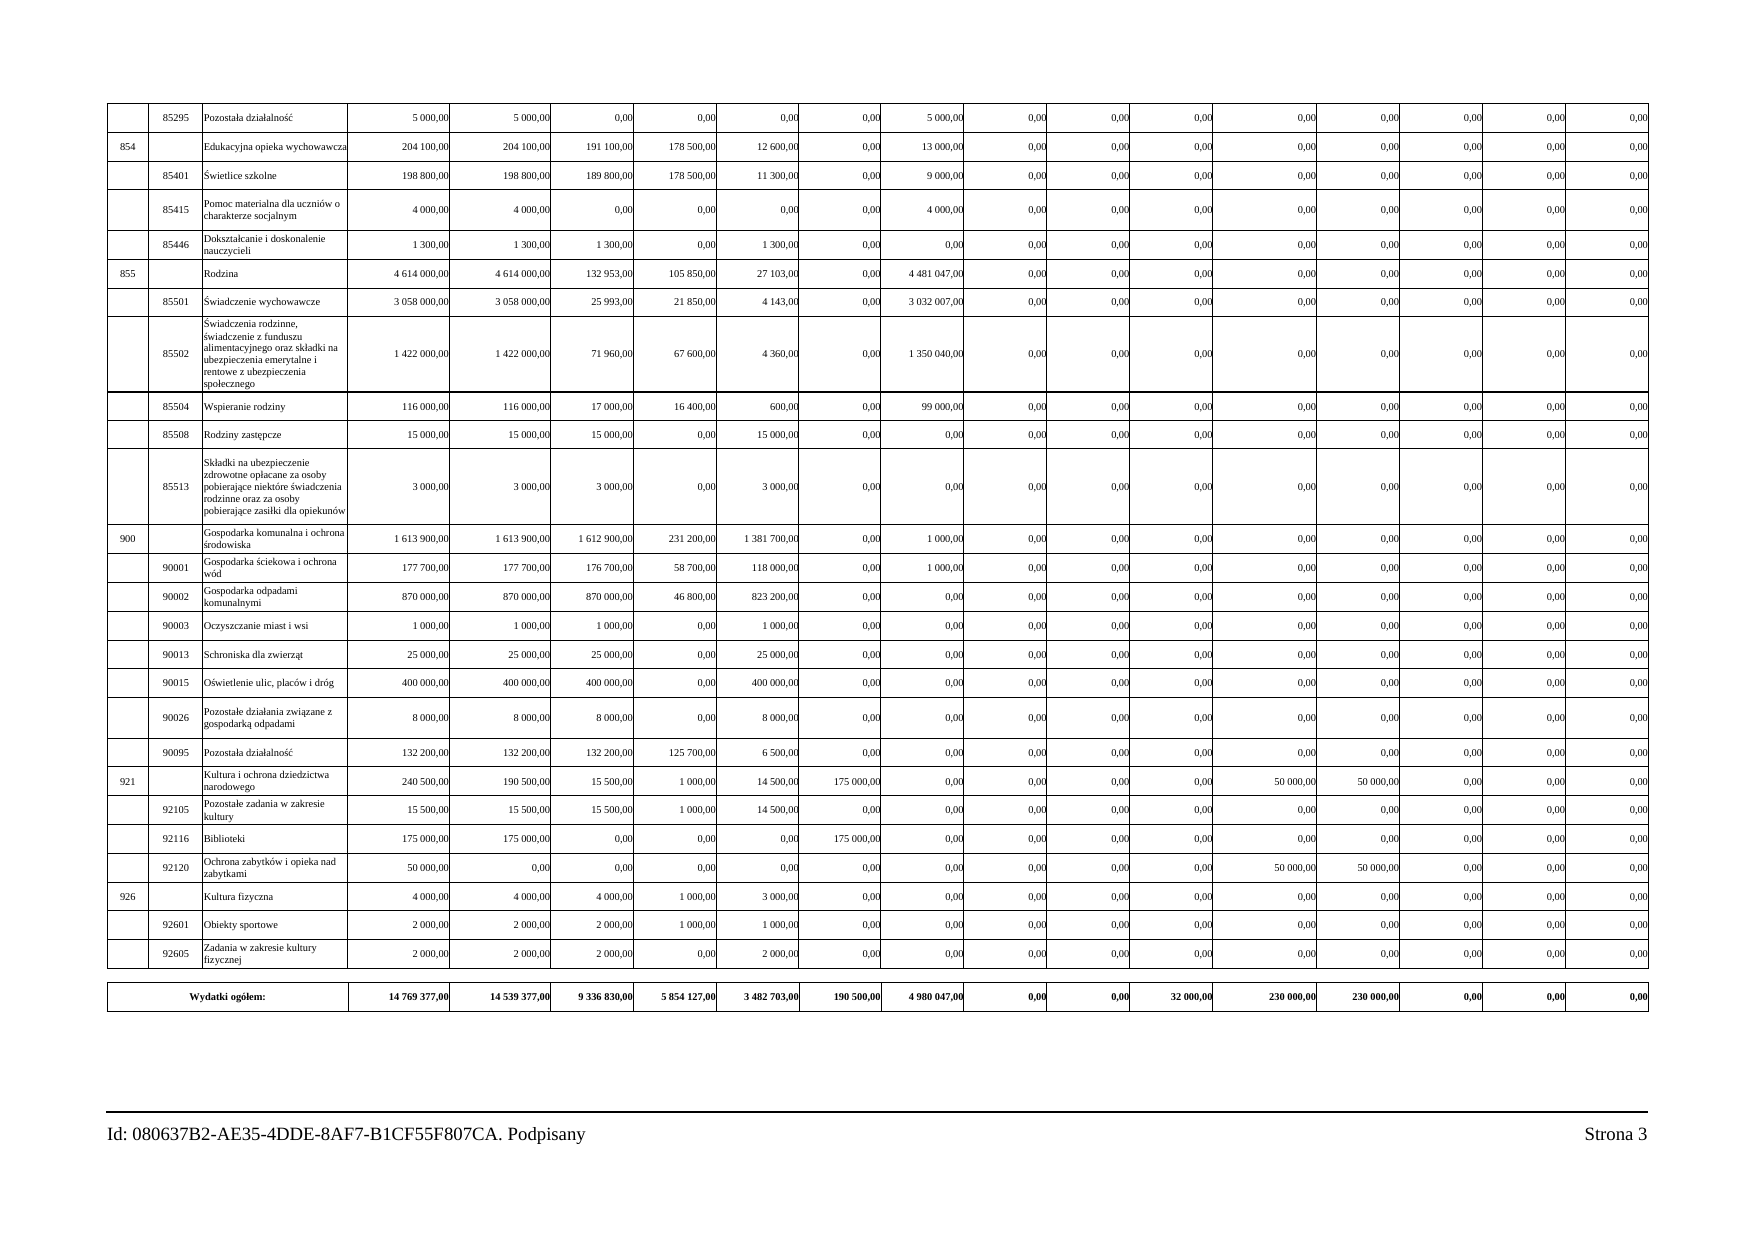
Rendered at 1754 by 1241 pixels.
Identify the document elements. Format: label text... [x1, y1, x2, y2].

table_cell 0,00 [881, 739, 963, 766]
table_cell 0,00 [1213, 583, 1316, 611]
table_cell 0,00 [881, 825, 963, 853]
table_cell [1047, 969, 1129, 982]
table_cell Pozostała działalność [203, 104, 347, 132]
table_cell 0,00 [881, 911, 963, 939]
table_cell 0,00 [1130, 162, 1212, 189]
table_cell 25 000,00 [551, 641, 633, 668]
table_cell 0,00 [1400, 260, 1482, 287]
table_cell [1441, 969, 1482, 982]
table_cell 0,00 [717, 825, 798, 853]
table_cell 0,00 [1047, 289, 1129, 316]
table_cell 0,00 [1213, 883, 1316, 910]
table_cell [108, 449, 148, 524]
table_cell 0,00 [1317, 641, 1399, 668]
table_cell 92605 [149, 940, 202, 968]
table_cell Wspieranie rodziny [203, 393, 347, 420]
table_cell 12 600,00 [717, 133, 798, 161]
table_cell 0,00 [1213, 739, 1316, 766]
table_cell 0,00 [799, 317, 880, 391]
table_cell 0,00 [1483, 421, 1565, 448]
table_cell [108, 911, 148, 939]
table_cell 67 600,00 [634, 317, 716, 391]
table_cell 0,00 [1566, 421, 1648, 448]
table_cell 0,00 [964, 162, 1046, 189]
table_cell 177 700,00 [450, 554, 550, 582]
table_cell 4 000,00 [348, 190, 449, 230]
table_cell 125 700,00 [634, 739, 716, 766]
table_cell 0,00 [964, 393, 1046, 420]
table_cell 0,00 [1483, 641, 1565, 668]
table_cell 25 993,00 [551, 289, 633, 316]
table_cell Pozostałe działania związane z gospodarką odpadami [203, 698, 347, 738]
table_cell 15 000,00 [551, 421, 633, 448]
table_cell 0,00 [1566, 260, 1648, 287]
table_cell 0,00 [1566, 739, 1648, 766]
table_cell 132 200,00 [348, 739, 449, 766]
table_cell 0,00 [717, 190, 798, 230]
table_cell Świadczenia rodzinne, świadczenie z funduszu alimentacyjnego oraz składki na ubezpieczenia emerytalne i rentowe z ubezpieczenia społecznego [203, 317, 347, 391]
table_cell 0,00 [964, 421, 1046, 448]
table_cell 178 500,00 [634, 133, 716, 161]
table_cell 0,00 [1213, 554, 1316, 582]
table_cell Rodzina [203, 260, 347, 287]
table_cell 3 482 703,00 [717, 983, 799, 1011]
table_cell 0,00 [717, 104, 798, 132]
table_cell 92105 [149, 796, 202, 824]
table_cell 0,00 [1483, 190, 1565, 230]
table_cell Oczyszczanie miast i wsi [203, 612, 347, 639]
table_cell Gospodarka ściekowa i ochrona wód [203, 554, 347, 582]
table_cell 118 000,00 [717, 554, 798, 582]
table_cell 85415 [149, 190, 202, 230]
table_cell 0,00 [634, 449, 716, 524]
table_cell 0,00 [551, 190, 633, 230]
table_cell 15 000,00 [348, 421, 449, 448]
table_cell 0,00 [1317, 133, 1399, 161]
table_cell 11 300,00 [717, 162, 798, 189]
table_cell 1 422 000,00 [450, 317, 550, 391]
table_cell [299, 969, 348, 982]
table_cell 1 000,00 [450, 612, 550, 639]
table_cell 1 300,00 [551, 231, 633, 259]
table_cell 132 200,00 [551, 739, 633, 766]
table_cell 0,00 [799, 449, 880, 524]
table_cell 0,00 [1213, 133, 1316, 161]
table_cell 0,00 [881, 612, 963, 639]
table_cell [1482, 969, 1565, 982]
table_cell 854 [108, 133, 148, 161]
table_cell 823 200,00 [717, 583, 798, 611]
table_cell 0,00 [799, 583, 880, 611]
table_cell Kultura fizyczna [203, 883, 347, 910]
table_cell 0,00 [1047, 393, 1129, 420]
table_cell 190 500,00 [800, 983, 881, 1011]
table_cell 0,00 [1047, 583, 1129, 611]
table_cell 0,00 [1047, 698, 1129, 738]
table_cell 3 000,00 [348, 449, 449, 524]
table_cell 0,00 [634, 854, 716, 882]
table_cell 0,00 [1317, 825, 1399, 853]
table_cell 0,00 [1047, 669, 1129, 697]
table_cell 175 000,00 [450, 825, 550, 853]
table_cell Gospodarka komunalna i ochrona środowiska [203, 525, 347, 553]
table_cell [108, 698, 148, 738]
table_cell 6 500,00 [717, 739, 798, 766]
table_cell 1 000,00 [717, 612, 798, 639]
table_cell 0,00 [1317, 554, 1399, 582]
table_cell 0,00 [1047, 525, 1129, 553]
table_cell 0,00 [964, 554, 1046, 582]
table_cell Pozostała działalność [203, 739, 347, 766]
table_cell 3 000,00 [717, 883, 798, 910]
table_cell 0,00 [1213, 104, 1316, 132]
table_cell 5 000,00 [881, 104, 963, 132]
table_cell 5 000,00 [450, 104, 550, 132]
table_cell 0,00 [964, 669, 1046, 697]
table_cell 0,00 [1317, 289, 1399, 316]
table_cell 0,00 [964, 911, 1046, 939]
table_cell 0,00 [1317, 796, 1399, 824]
table_cell 0,00 [634, 421, 716, 448]
table_cell 0,00 [1047, 190, 1129, 230]
table_cell 0,00 [634, 612, 716, 639]
table_cell 0,00 [1213, 421, 1316, 448]
table_cell [149, 525, 202, 553]
table_cell 0,00 [1566, 911, 1648, 939]
table_cell 0,00 [1130, 104, 1212, 132]
table_cell 0,00 [1317, 612, 1399, 639]
table_cell 900 [108, 525, 148, 553]
table_cell 0,00 [1317, 911, 1399, 939]
table_cell 0,00 [1047, 231, 1129, 259]
table_cell 1 300,00 [348, 231, 449, 259]
table_cell 0,00 [799, 393, 880, 420]
table_cell 0,00 [1130, 698, 1212, 738]
table_cell 0,00 [1317, 698, 1399, 738]
table_cell 0,00 [1483, 525, 1565, 553]
table_cell 9 000,00 [881, 162, 963, 189]
table_cell 0,00 [1130, 796, 1212, 824]
table_cell 0,00 [1213, 393, 1316, 420]
table_cell 0,00 [551, 825, 633, 853]
table_cell 16 400,00 [634, 393, 716, 420]
table_cell [148, 969, 203, 982]
table_cell Biblioteki [203, 825, 347, 853]
table_cell 0,00 [1317, 104, 1399, 132]
table_cell 0,00 [799, 641, 880, 668]
table_cell 85504 [149, 393, 202, 420]
table_cell [108, 583, 148, 611]
table_cell 870 000,00 [450, 583, 550, 611]
table_cell 1 000,00 [551, 612, 633, 639]
table_cell 1 612 900,00 [551, 525, 633, 553]
table_cell [108, 739, 148, 766]
table_cell 0,00 [964, 983, 1046, 1011]
table_cell 92601 [149, 911, 202, 939]
table_cell 0,00 [1047, 911, 1129, 939]
table_cell 0,00 [634, 669, 716, 697]
table_cell 0,00 [964, 854, 1046, 882]
table_cell 85502 [149, 317, 202, 391]
table_cell 0,00 [964, 289, 1046, 316]
table_cell 400 000,00 [348, 669, 449, 697]
table_cell 0,00 [1047, 796, 1129, 824]
table_cell 0,00 [1483, 554, 1565, 582]
table_cell 0,00 [1213, 641, 1316, 668]
table_cell 50 000,00 [1317, 854, 1399, 882]
table_cell 0,00 [1483, 796, 1565, 824]
table_cell 0,00 [1566, 940, 1648, 968]
table_cell 4 143,00 [717, 289, 798, 316]
table_cell 0,00 [1483, 767, 1565, 795]
table_cell 1 381 700,00 [717, 525, 798, 553]
table_cell 0,00 [881, 940, 963, 968]
table_cell 0,00 [799, 698, 880, 738]
table_cell 0,00 [1213, 825, 1316, 853]
table_cell 0,00 [1130, 739, 1212, 766]
table_cell 0,00 [634, 940, 716, 968]
table_cell 14 500,00 [717, 796, 798, 824]
table_cell 1 000,00 [348, 612, 449, 639]
table_cell 198 800,00 [348, 162, 449, 189]
table_cell 0,00 [964, 525, 1046, 553]
table_cell 0,00 [881, 767, 963, 795]
table_cell 0,00 [1483, 911, 1565, 939]
table_cell 175 000,00 [799, 825, 880, 853]
table_cell 0,00 [1400, 231, 1482, 259]
table_cell 0,00 [1130, 940, 1212, 968]
table_cell 189 800,00 [551, 162, 633, 189]
table_cell 0,00 [634, 231, 716, 259]
table_cell 85401 [149, 162, 202, 189]
table_cell 0,00 [450, 854, 550, 882]
table_cell [1316, 969, 1399, 982]
table_cell 25 000,00 [348, 641, 449, 668]
table_cell 0,00 [551, 854, 633, 882]
table_cell 0,00 [1317, 421, 1399, 448]
table_cell [1399, 969, 1441, 982]
table_cell 1 300,00 [717, 231, 798, 259]
table_cell [108, 641, 148, 668]
table_cell 90095 [149, 739, 202, 766]
table_cell 0,00 [1317, 583, 1399, 611]
table_cell 0,00 [964, 739, 1046, 766]
table_cell 0,00 [1566, 669, 1648, 697]
table_cell 2 000,00 [717, 940, 798, 968]
table_cell 0,00 [964, 231, 1046, 259]
table_cell 0,00 [1400, 393, 1482, 420]
table_cell 25 000,00 [450, 641, 550, 668]
table_cell [108, 231, 148, 259]
table_cell 0,00 [1317, 260, 1399, 287]
table_cell [203, 969, 251, 982]
table_cell 1 613 900,00 [450, 525, 550, 553]
table_cell 0,00 [1317, 231, 1399, 259]
table_cell 0,00 [1400, 883, 1482, 910]
table_cell 27 103,00 [717, 260, 798, 287]
table_cell 0,00 [1483, 940, 1565, 968]
table_cell 0,00 [881, 669, 963, 697]
table_cell 400 000,00 [551, 669, 633, 697]
table_cell 0,00 [881, 583, 963, 611]
table_cell 4 481 047,00 [881, 260, 963, 287]
table_cell 0,00 [1566, 162, 1648, 189]
table_cell 1 000,00 [634, 767, 716, 795]
table_cell 204 100,00 [348, 133, 449, 161]
table_cell 0,00 [964, 583, 1046, 611]
table_cell Składki na ubezpieczenie zdrowotne opłacane za osoby pobierające niektóre świadczenia rodzinne oraz za osoby pobierające zasiłki dla opiekunów [203, 449, 347, 524]
table_cell 0,00 [1400, 190, 1482, 230]
table_cell 0,00 [799, 554, 880, 582]
table_cell 0,00 [1483, 317, 1565, 391]
table_cell 0,00 [1566, 796, 1648, 824]
table_cell 0,00 [1130, 449, 1212, 524]
table_cell 0,00 [1317, 739, 1399, 766]
table_cell 400 000,00 [717, 669, 798, 697]
table_cell 0,00 [799, 669, 880, 697]
table_cell 175 000,00 [348, 825, 449, 853]
table_cell 132 200,00 [450, 739, 550, 766]
table_cell 85295 [149, 104, 202, 132]
table_cell 0,00 [1400, 669, 1482, 697]
table_cell Ochrona zabytków i opieka nad zabytkami [203, 854, 347, 882]
table_cell 0,00 [964, 133, 1046, 161]
table_cell 1 300,00 [450, 231, 550, 259]
table_cell 0,00 [1047, 421, 1129, 448]
table_cell 870 000,00 [551, 583, 633, 611]
table_cell 0,00 [881, 796, 963, 824]
table_cell 0,00 [1213, 698, 1316, 738]
table_cell 85513 [149, 449, 202, 524]
table_cell [881, 969, 964, 982]
table_cell 0,00 [799, 231, 880, 259]
table_cell Wydatki ogółem: [108, 983, 348, 1011]
table_cell 0,00 [1317, 393, 1399, 420]
table_cell 0,00 [1483, 698, 1565, 738]
table_cell 0,00 [1566, 698, 1648, 738]
table_cell 240 500,00 [348, 767, 449, 795]
table_cell 0,00 [1483, 583, 1565, 611]
table_cell 0,00 [1213, 190, 1316, 230]
table_cell [108, 104, 148, 132]
table_cell 0,00 [1130, 612, 1212, 639]
table_cell Schroniska dla zwierząt [203, 641, 347, 668]
table_cell 2 000,00 [551, 940, 633, 968]
table_cell 0,00 [1566, 641, 1648, 668]
table_cell 0,00 [1566, 133, 1648, 161]
table_cell 0,00 [1400, 940, 1482, 968]
table_cell [107, 969, 127, 982]
table_cell 0,00 [1566, 825, 1648, 853]
table_cell 0,00 [1130, 641, 1212, 668]
table_cell 0,00 [1047, 554, 1129, 582]
table_cell 0,00 [1400, 641, 1482, 668]
table_cell 15 000,00 [450, 421, 550, 448]
table_cell [108, 854, 148, 882]
table_cell 15 500,00 [450, 796, 550, 824]
table_cell 0,00 [634, 825, 716, 853]
table_cell 178 500,00 [634, 162, 716, 189]
table_cell [964, 969, 1047, 982]
table_cell 0,00 [1047, 940, 1129, 968]
table_cell 92120 [149, 854, 202, 882]
table_cell 600,00 [717, 393, 798, 420]
table_cell 0,00 [964, 825, 1046, 853]
table_cell 8 000,00 [717, 698, 798, 738]
table_cell 0,00 [1400, 421, 1482, 448]
table_cell 9 336 830,00 [551, 983, 633, 1011]
table_cell 0,00 [1317, 317, 1399, 391]
table_cell 0,00 [1213, 669, 1316, 697]
table_cell [108, 289, 148, 316]
table_cell 0,00 [634, 698, 716, 738]
table_cell [128, 969, 148, 982]
table_cell [108, 825, 148, 853]
table_cell 3 032 007,00 [881, 289, 963, 316]
table_cell 0,00 [1213, 162, 1316, 189]
table_cell 0,00 [1213, 612, 1316, 639]
table_cell 0,00 [634, 190, 716, 230]
table_cell 71 960,00 [551, 317, 633, 391]
table_cell 0,00 [881, 231, 963, 259]
table_cell 0,00 [1130, 190, 1212, 230]
table_cell Zadania w zakresie kultury fizycznej [203, 940, 347, 968]
table_cell 50 000,00 [1317, 767, 1399, 795]
table_cell [108, 162, 148, 189]
table_cell 0,00 [1566, 317, 1648, 391]
table_cell 0,00 [1483, 669, 1565, 697]
table_cell 2 000,00 [348, 940, 449, 968]
table_cell 0,00 [1130, 911, 1212, 939]
table_cell 0,00 [881, 641, 963, 668]
table_cell 1 613 900,00 [348, 525, 449, 553]
table_cell 0,00 [1130, 421, 1212, 448]
table_cell [108, 612, 148, 639]
table_cell Gospodarka odpadami komunalnymi [203, 583, 347, 611]
table_cell [251, 969, 299, 982]
table_cell Oświetlenie ulic, placów i dróg [203, 669, 347, 697]
table_cell 0,00 [1130, 854, 1212, 882]
table_cell [108, 393, 148, 420]
table_cell 99 000,00 [881, 393, 963, 420]
table_cell [149, 767, 202, 795]
table_cell 4 980 047,00 [882, 983, 963, 1011]
table_cell 0,00 [1483, 612, 1565, 639]
table_cell 0,00 [1047, 104, 1129, 132]
table_cell [108, 421, 148, 448]
table_cell [108, 796, 148, 824]
table_cell 0,00 [1047, 983, 1129, 1011]
table_cell 0,00 [1047, 317, 1129, 391]
table_cell 0,00 [1400, 612, 1482, 639]
table_cell 0,00 [964, 104, 1046, 132]
table_cell 0,00 [799, 854, 880, 882]
table_cell 0,00 [1566, 231, 1648, 259]
table_cell 4 000,00 [551, 883, 633, 910]
table_cell 0,00 [1213, 231, 1316, 259]
table_cell 0,00 [1483, 854, 1565, 882]
table_cell 58 700,00 [634, 554, 716, 582]
table_cell [1130, 969, 1213, 982]
table_cell 0,00 [799, 104, 880, 132]
table_cell 0,00 [1483, 289, 1565, 316]
table_cell 0,00 [1317, 162, 1399, 189]
table_cell 0,00 [799, 525, 880, 553]
table_cell 0,00 [964, 449, 1046, 524]
table_cell 0,00 [1213, 260, 1316, 287]
table_cell 5 854 127,00 [634, 983, 716, 1011]
table_cell 92116 [149, 825, 202, 853]
table_cell 0,00 [1130, 883, 1212, 910]
table_cell 0,00 [1400, 796, 1482, 824]
table_cell [108, 190, 148, 230]
table_cell 230 000,00 [1317, 983, 1399, 1011]
table_cell 177 700,00 [348, 554, 449, 582]
table_cell 0,00 [799, 162, 880, 189]
table_cell 870 000,00 [348, 583, 449, 611]
table_cell 15 500,00 [551, 796, 633, 824]
table_cell 0,00 [1317, 449, 1399, 524]
table_cell 15 500,00 [551, 767, 633, 795]
table_cell 0,00 [881, 883, 963, 910]
table_cell 0,00 [1566, 883, 1648, 910]
table_cell 0,00 [1566, 393, 1648, 420]
table_cell 0,00 [1400, 767, 1482, 795]
table_cell [550, 969, 633, 982]
table_cell 90026 [149, 698, 202, 738]
table_cell 0,00 [1047, 825, 1129, 853]
table_cell 4 614 000,00 [450, 260, 550, 287]
table_cell 116 000,00 [450, 393, 550, 420]
table_cell 0,00 [964, 317, 1046, 391]
table_cell 0,00 [1047, 641, 1129, 668]
table_cell 90001 [149, 554, 202, 582]
table_cell 4 360,00 [717, 317, 798, 391]
table_cell Kultura i ochrona dziedzictwa narodowego [203, 767, 347, 795]
table_cell 0,00 [1047, 612, 1129, 639]
table_cell 190 500,00 [450, 767, 550, 795]
table_cell 4 000,00 [348, 883, 449, 910]
table_cell 0,00 [1047, 767, 1129, 795]
table_cell 5 000,00 [348, 104, 449, 132]
table_cell 0,00 [1400, 698, 1482, 738]
table_cell 0,00 [1213, 796, 1316, 824]
table_cell 2 000,00 [348, 911, 449, 939]
table_cell [108, 940, 148, 968]
table_cell 0,00 [799, 883, 880, 910]
table_cell 0,00 [799, 739, 880, 766]
table_cell 0,00 [1047, 162, 1129, 189]
table_cell 1 000,00 [881, 554, 963, 582]
table_cell [399, 969, 449, 982]
table_cell 1 000,00 [881, 525, 963, 553]
table_cell 0,00 [1566, 612, 1648, 639]
table_cell 0,00 [1566, 554, 1648, 582]
table_cell 85501 [149, 289, 202, 316]
table_cell 0,00 [1130, 393, 1212, 420]
table_cell 1 422 000,00 [348, 317, 449, 391]
table_cell 4 000,00 [450, 883, 550, 910]
table_cell 0,00 [1400, 554, 1482, 582]
table_cell 0,00 [1130, 317, 1212, 391]
table_cell 198 800,00 [450, 162, 550, 189]
table_cell 0,00 [1213, 449, 1316, 524]
table_cell 0,00 [1566, 289, 1648, 316]
table_cell 90002 [149, 583, 202, 611]
table_cell 8 000,00 [450, 698, 550, 738]
table_cell 0,00 [799, 190, 880, 230]
table_cell 926 [108, 883, 148, 910]
table_cell 50 000,00 [348, 854, 449, 882]
table_cell 14 539 377,00 [450, 983, 550, 1011]
table_cell 0,00 [799, 911, 880, 939]
table_cell 1 000,00 [634, 911, 716, 939]
table_cell 0,00 [1130, 231, 1212, 259]
table_cell 0,00 [1317, 940, 1399, 968]
table_cell 15 000,00 [717, 421, 798, 448]
table_cell 0,00 [799, 421, 880, 448]
table_cell 0,00 [881, 698, 963, 738]
table_cell 0,00 [799, 796, 880, 824]
table_cell 0,00 [1483, 883, 1565, 910]
table_cell [1213, 969, 1316, 982]
table_cell 0,00 [1213, 911, 1316, 939]
table_cell 0,00 [964, 190, 1046, 230]
table_cell 0,00 [1213, 940, 1316, 968]
table_cell 0,00 [1130, 767, 1212, 795]
table_cell [149, 260, 202, 287]
table_cell 204 100,00 [450, 133, 550, 161]
table_cell 0,00 [1483, 104, 1565, 132]
table_cell [108, 669, 148, 697]
table_cell 4 000,00 [450, 190, 550, 230]
table_cell 0,00 [1400, 162, 1482, 189]
table_cell 0,00 [551, 104, 633, 132]
table_cell 8 000,00 [551, 698, 633, 738]
table_cell 3 000,00 [450, 449, 550, 524]
table_cell 0,00 [1213, 289, 1316, 316]
table_cell 0,00 [1483, 449, 1565, 524]
table_cell 0,00 [799, 133, 880, 161]
table_cell 0,00 [1047, 133, 1129, 161]
table_cell 0,00 [964, 698, 1046, 738]
table_cell Pomoc materialna dla uczniów o charakterze socjalnym [203, 190, 347, 230]
table_cell 0,00 [1483, 825, 1565, 853]
table_cell Pozostałe zadania w zakresie kultury [203, 796, 347, 824]
table_cell [108, 554, 148, 582]
table_cell 15 500,00 [348, 796, 449, 824]
table_cell 0,00 [1566, 525, 1648, 553]
table_cell 90015 [149, 669, 202, 697]
table_cell Świetlice szkolne [203, 162, 347, 189]
table_cell 1 350 040,00 [881, 317, 963, 391]
table_cell 90003 [149, 612, 202, 639]
table_cell 0,00 [1400, 825, 1482, 853]
table_cell 855 [108, 260, 148, 287]
table_cell 0,00 [1566, 104, 1648, 132]
table_cell 32 000,00 [1130, 983, 1212, 1011]
table_cell 14 769 377,00 [349, 983, 449, 1011]
table_cell 0,00 [1400, 739, 1482, 766]
table_cell Dokształcanie i doskonalenie nauczycieli [203, 231, 347, 259]
table_cell 2 000,00 [450, 911, 550, 939]
table_cell 0,00 [1400, 317, 1482, 391]
table_cell 0,00 [1130, 289, 1212, 316]
table_cell Świadczenie wychowawcze [203, 289, 347, 316]
table_cell 0,00 [1566, 983, 1648, 1011]
table_cell 0,00 [881, 449, 963, 524]
table_cell 0,00 [1130, 825, 1212, 853]
table_cell 116 000,00 [348, 393, 449, 420]
table_cell 0,00 [1047, 883, 1129, 910]
table_cell [449, 969, 550, 982]
table_cell 0,00 [1047, 854, 1129, 882]
table_cell Edukacyjna opieka wychowawcza [203, 133, 347, 161]
table_cell 0,00 [1400, 983, 1482, 1011]
table_cell [799, 969, 881, 982]
table_cell 0,00 [1483, 393, 1565, 420]
table_cell 132 953,00 [551, 260, 633, 287]
table_cell 0,00 [1213, 317, 1316, 391]
table_cell 0,00 [964, 883, 1046, 910]
table_cell 0,00 [1047, 449, 1129, 524]
table_cell 3 000,00 [551, 449, 633, 524]
table_cell 2 000,00 [450, 940, 550, 968]
table_cell 0,00 [881, 854, 963, 882]
table_cell 4 614 000,00 [348, 260, 449, 287]
table_cell 0,00 [1566, 767, 1648, 795]
table_cell 0,00 [717, 854, 798, 882]
table_cell 4 000,00 [881, 190, 963, 230]
table_cell 25 000,00 [717, 641, 798, 668]
table_cell 0,00 [964, 260, 1046, 287]
table_cell 0,00 [1566, 449, 1648, 524]
table_cell 85508 [149, 421, 202, 448]
table_cell 0,00 [1400, 289, 1482, 316]
table_cell 0,00 [1400, 854, 1482, 882]
table_cell 0,00 [1213, 525, 1316, 553]
table_cell 0,00 [1483, 983, 1565, 1011]
table_cell 0,00 [1130, 133, 1212, 161]
table_cell 46 800,00 [634, 583, 716, 611]
table_cell 0,00 [1130, 554, 1212, 582]
table_cell 231 200,00 [634, 525, 716, 553]
table_cell 85446 [149, 231, 202, 259]
table_cell 0,00 [1400, 449, 1482, 524]
table_cell 0,00 [964, 796, 1046, 824]
table_cell 0,00 [1130, 260, 1212, 287]
table_cell 0,00 [1400, 911, 1482, 939]
table_cell 0,00 [1400, 133, 1482, 161]
table_cell [348, 969, 398, 982]
table_cell 400 000,00 [450, 669, 550, 697]
table_cell 0,00 [799, 940, 880, 968]
table_cell 230 000,00 [1213, 983, 1316, 1011]
table_cell 1 000,00 [634, 883, 716, 910]
table_cell 0,00 [1483, 162, 1565, 189]
table_cell 0,00 [964, 612, 1046, 639]
table_cell 0,00 [881, 421, 963, 448]
table_cell 13 000,00 [881, 133, 963, 161]
table_cell [1565, 969, 1592, 982]
table_cell 0,00 [1566, 854, 1648, 882]
table_cell 8 000,00 [348, 698, 449, 738]
table_cell 191 100,00 [551, 133, 633, 161]
table_cell Obiekty sportowe [203, 911, 347, 939]
table_cell 0,00 [799, 612, 880, 639]
table_cell [1620, 969, 1648, 982]
table_cell 3 000,00 [717, 449, 798, 524]
table_cell 0,00 [1566, 190, 1648, 230]
table_cell 3 058 000,00 [450, 289, 550, 316]
table_cell 0,00 [1317, 525, 1399, 553]
table_cell 0,00 [634, 641, 716, 668]
table_cell 0,00 [1047, 260, 1129, 287]
table_cell 0,00 [964, 940, 1046, 968]
table_cell 0,00 [799, 260, 880, 287]
table_cell 0,00 [1400, 583, 1482, 611]
table_cell 0,00 [964, 641, 1046, 668]
table_cell 1 000,00 [717, 911, 798, 939]
table_cell 0,00 [1400, 104, 1482, 132]
table_cell 0,00 [1483, 133, 1565, 161]
table_cell 0,00 [1400, 525, 1482, 553]
table_cell 0,00 [1047, 739, 1129, 766]
table_cell 17 000,00 [551, 393, 633, 420]
table_cell [108, 317, 148, 391]
table_cell 90013 [149, 641, 202, 668]
table_cell 0,00 [964, 767, 1046, 795]
table_cell 0,00 [1483, 739, 1565, 766]
table_cell 0,00 [799, 289, 880, 316]
table_cell [149, 883, 202, 910]
table_cell 921 [108, 767, 148, 795]
table_cell 176 700,00 [551, 554, 633, 582]
table_cell 0,00 [1483, 260, 1565, 287]
table_cell 50 000,00 [1213, 767, 1316, 795]
table_cell 0,00 [1130, 669, 1212, 697]
table_cell 0,00 [1566, 583, 1648, 611]
table_cell 3 058 000,00 [348, 289, 449, 316]
table_cell 175 000,00 [799, 767, 880, 795]
table_cell [149, 133, 202, 161]
table_cell [1593, 969, 1620, 982]
table_cell Rodziny zastępcze [203, 421, 347, 448]
table_cell 0,00 [1317, 669, 1399, 697]
table_cell 0,00 [1130, 583, 1212, 611]
table_cell [633, 969, 716, 982]
table_cell 1 000,00 [634, 796, 716, 824]
table_cell 14 500,00 [717, 767, 798, 795]
table_cell 0,00 [1317, 883, 1399, 910]
table_cell 0,00 [1483, 231, 1565, 259]
table_cell 0,00 [1130, 525, 1212, 553]
table_cell 0,00 [1317, 190, 1399, 230]
table_cell 21 850,00 [634, 289, 716, 316]
table_cell [716, 969, 799, 982]
table_cell 50 000,00 [1213, 854, 1316, 882]
table_cell 105 850,00 [634, 260, 716, 287]
table_cell 2 000,00 [551, 911, 633, 939]
table_cell 0,00 [634, 104, 716, 132]
